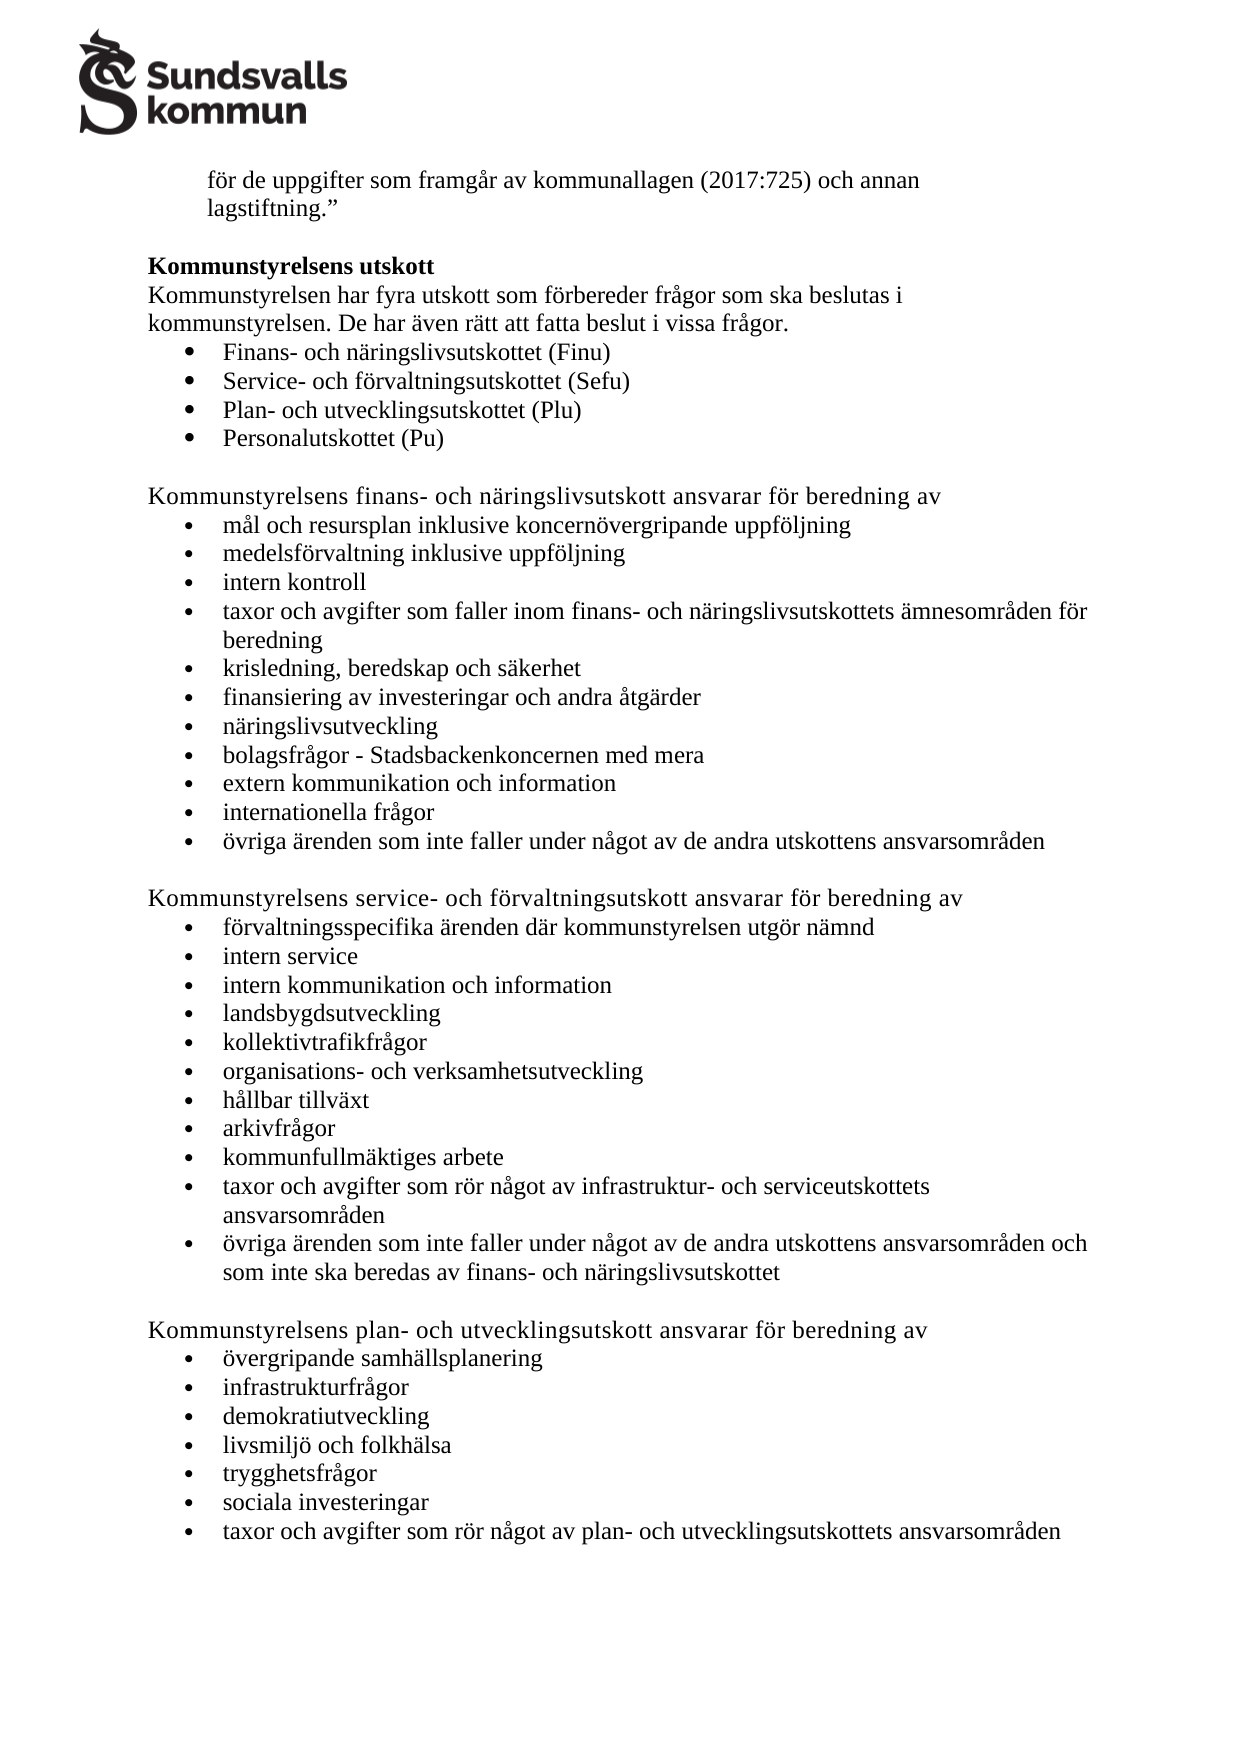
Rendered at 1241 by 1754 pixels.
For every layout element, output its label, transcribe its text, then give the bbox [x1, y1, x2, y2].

list organisations- och verksamhetsutveckling [185, 1056, 1092, 1085]
list arkivfrågor [185, 1113, 1092, 1142]
list taxor och avgifter som rör något av plan- och utvecklingsutskottets ansvarsområden [185, 1516, 1092, 1545]
text Kommunstyrelsen har fyra utskott som förbereder frågor som ska beslutas i kommunstyrelsen. De har även rätt att fatta beslut i vissa frågor. [148, 280, 1092, 337]
list Service- och förvaltningsutskottet (Sefu) [185, 366, 1092, 395]
list infrastrukturfrågor [185, 1372, 1092, 1401]
list Finans- och näringslivsutskottet (Finu) [185, 337, 1092, 366]
list hållbar tillväxt [185, 1085, 1092, 1113]
list demokratiutveckling [185, 1401, 1092, 1430]
list extern kommunikation och information [185, 768, 1092, 797]
list finansiering av investeringar och andra åtgärder [185, 682, 1092, 711]
title Kommunstyrelsens finans- och näringslivsutskott ansvarar för beredning av [148, 481, 1092, 510]
list mål och resursplan inklusive koncernövergripande uppföljning [185, 510, 1092, 538]
list medelsförvaltning inklusive uppföljning [185, 538, 1092, 567]
list kommunfullmäktiges arbete [185, 1142, 1092, 1171]
list trygghetsfrågor [185, 1458, 1092, 1487]
list förvaltningsspecifika ärenden där kommunstyrelsen utgör nämnd [185, 912, 1092, 941]
list taxor och avgifter som faller inom finans- och näringslivsutskottets ämnesområden för beredning [185, 596, 1092, 653]
list bolagsfrågor - Stadsbackenkoncernen med mera [185, 740, 1092, 768]
list sociala investeringar [185, 1487, 1092, 1516]
list internationella frågor [185, 797, 1092, 826]
list övriga ärenden som inte faller under något av de andra utskottens ansvarsområden och som inte ska beredas av finans- och näringslivsutskottet [185, 1228, 1092, 1286]
list Plan- och utvecklingsutskottet (Plu) [185, 395, 1092, 423]
title Kommunstyrelsens service- och förvaltningsutskott ansvarar för beredning av [148, 883, 1092, 912]
list näringslivsutveckling [185, 711, 1092, 740]
list livsmiljö och folkhälsa [185, 1430, 1092, 1458]
list övriga ärenden som inte faller under något av de andra utskottens ansvarsområden [185, 826, 1092, 855]
text Kommunstyrelsens utskott [148, 251, 1092, 280]
list landsbygdsutveckling [185, 998, 1092, 1027]
title Kommunstyrelsens plan- och utvecklingsutskott ansvarar för beredning av [148, 1315, 1092, 1343]
list kollektivtrafikfrågor [185, 1027, 1092, 1056]
list intern service [185, 941, 1092, 970]
list intern kontroll [185, 567, 1092, 596]
picture [0, 0, 413, 165]
list övergripande samhällsplanering [185, 1343, 1092, 1372]
list taxor och avgifter som rör något av infrastruktur- och serviceutskottets ansvarsområden [185, 1171, 1092, 1228]
list krisledning, beredskap och säkerhet [185, 653, 1092, 682]
list intern kommunikation och information [185, 970, 1092, 998]
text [207, 150, 1033, 222]
list Personalutskottet (Pu) [185, 423, 1092, 452]
